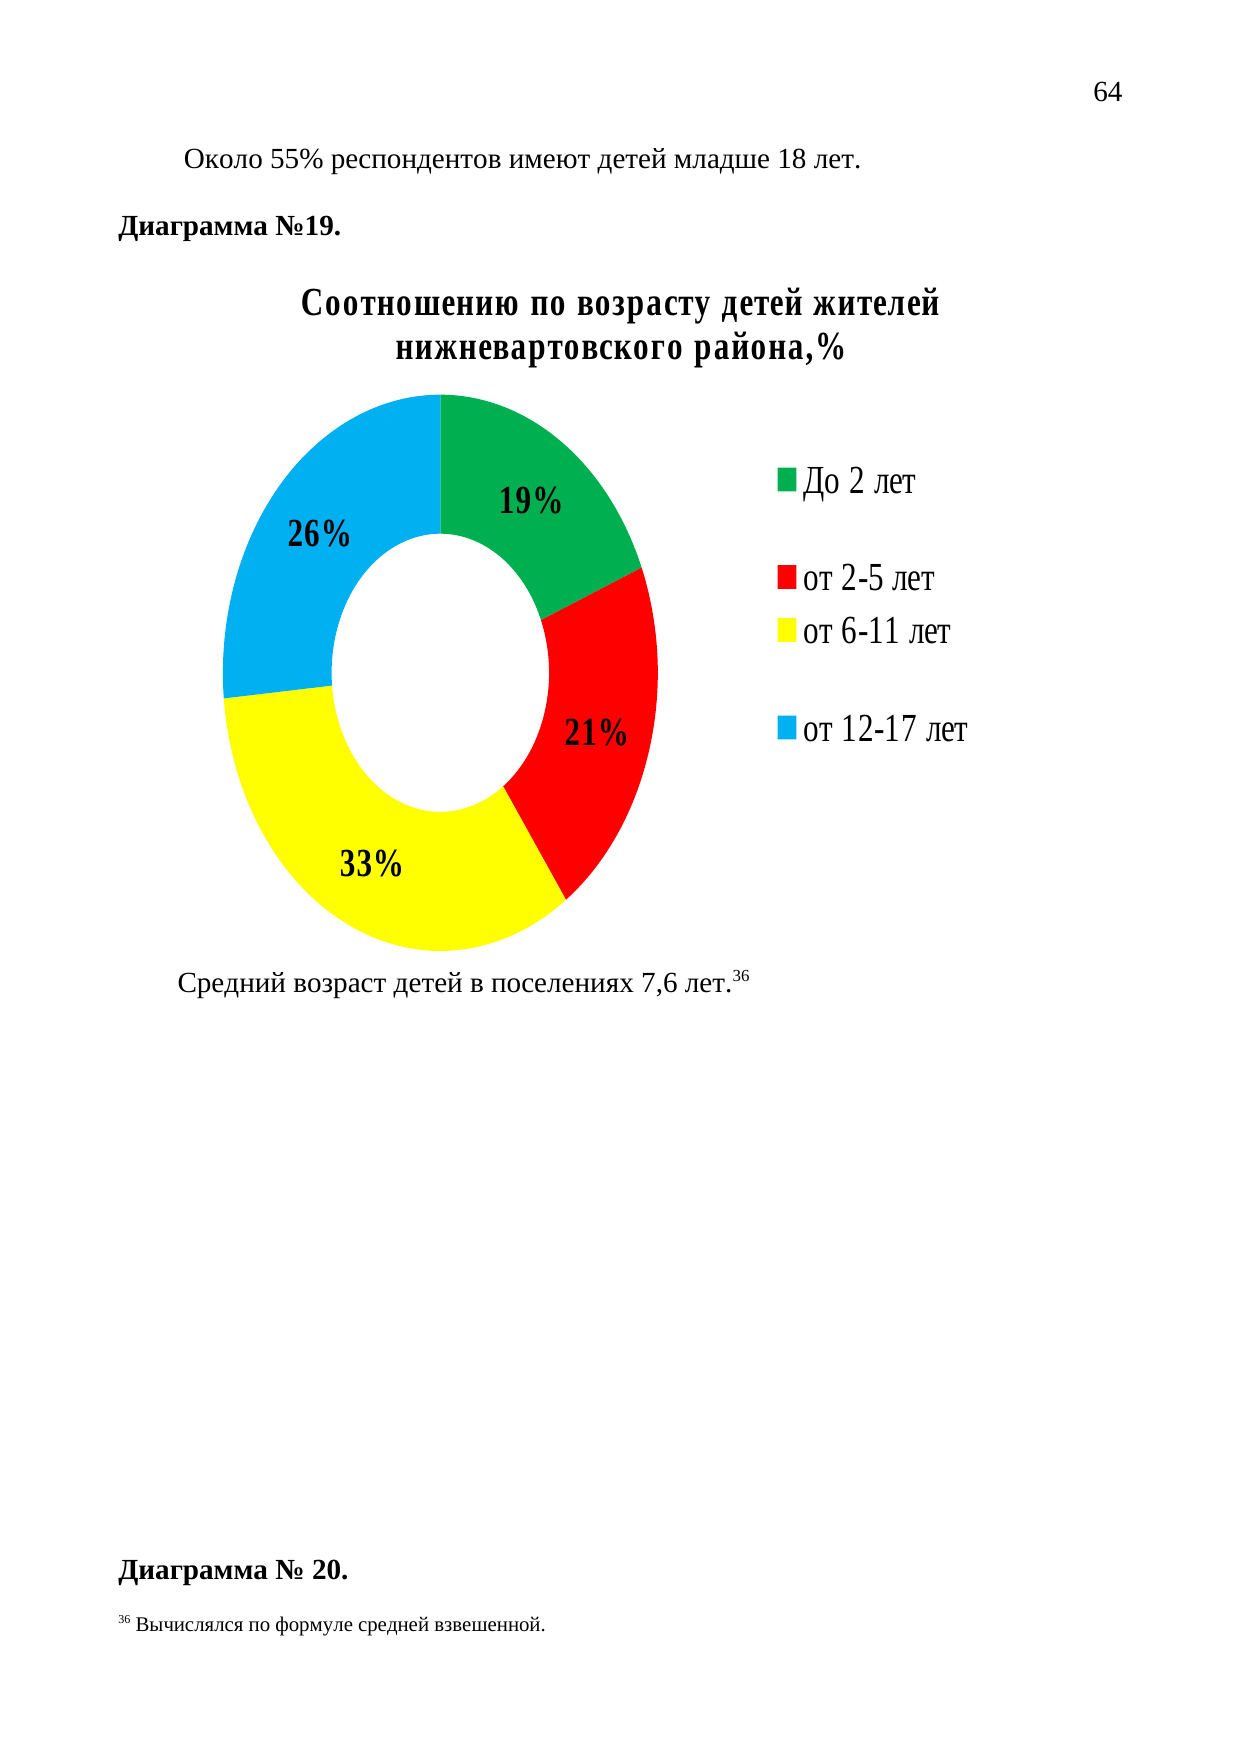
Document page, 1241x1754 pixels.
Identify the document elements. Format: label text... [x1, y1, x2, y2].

text Средний возраст детей в поселениях 7,6 лет. [118, 966, 1122, 999]
text Диаграмма № 20. [118, 1552, 1122, 1586]
text Диаграмма №19. [118, 208, 1122, 241]
text Около 55% респондентов имеют детей младше 18 лет. [118, 141, 1122, 174]
